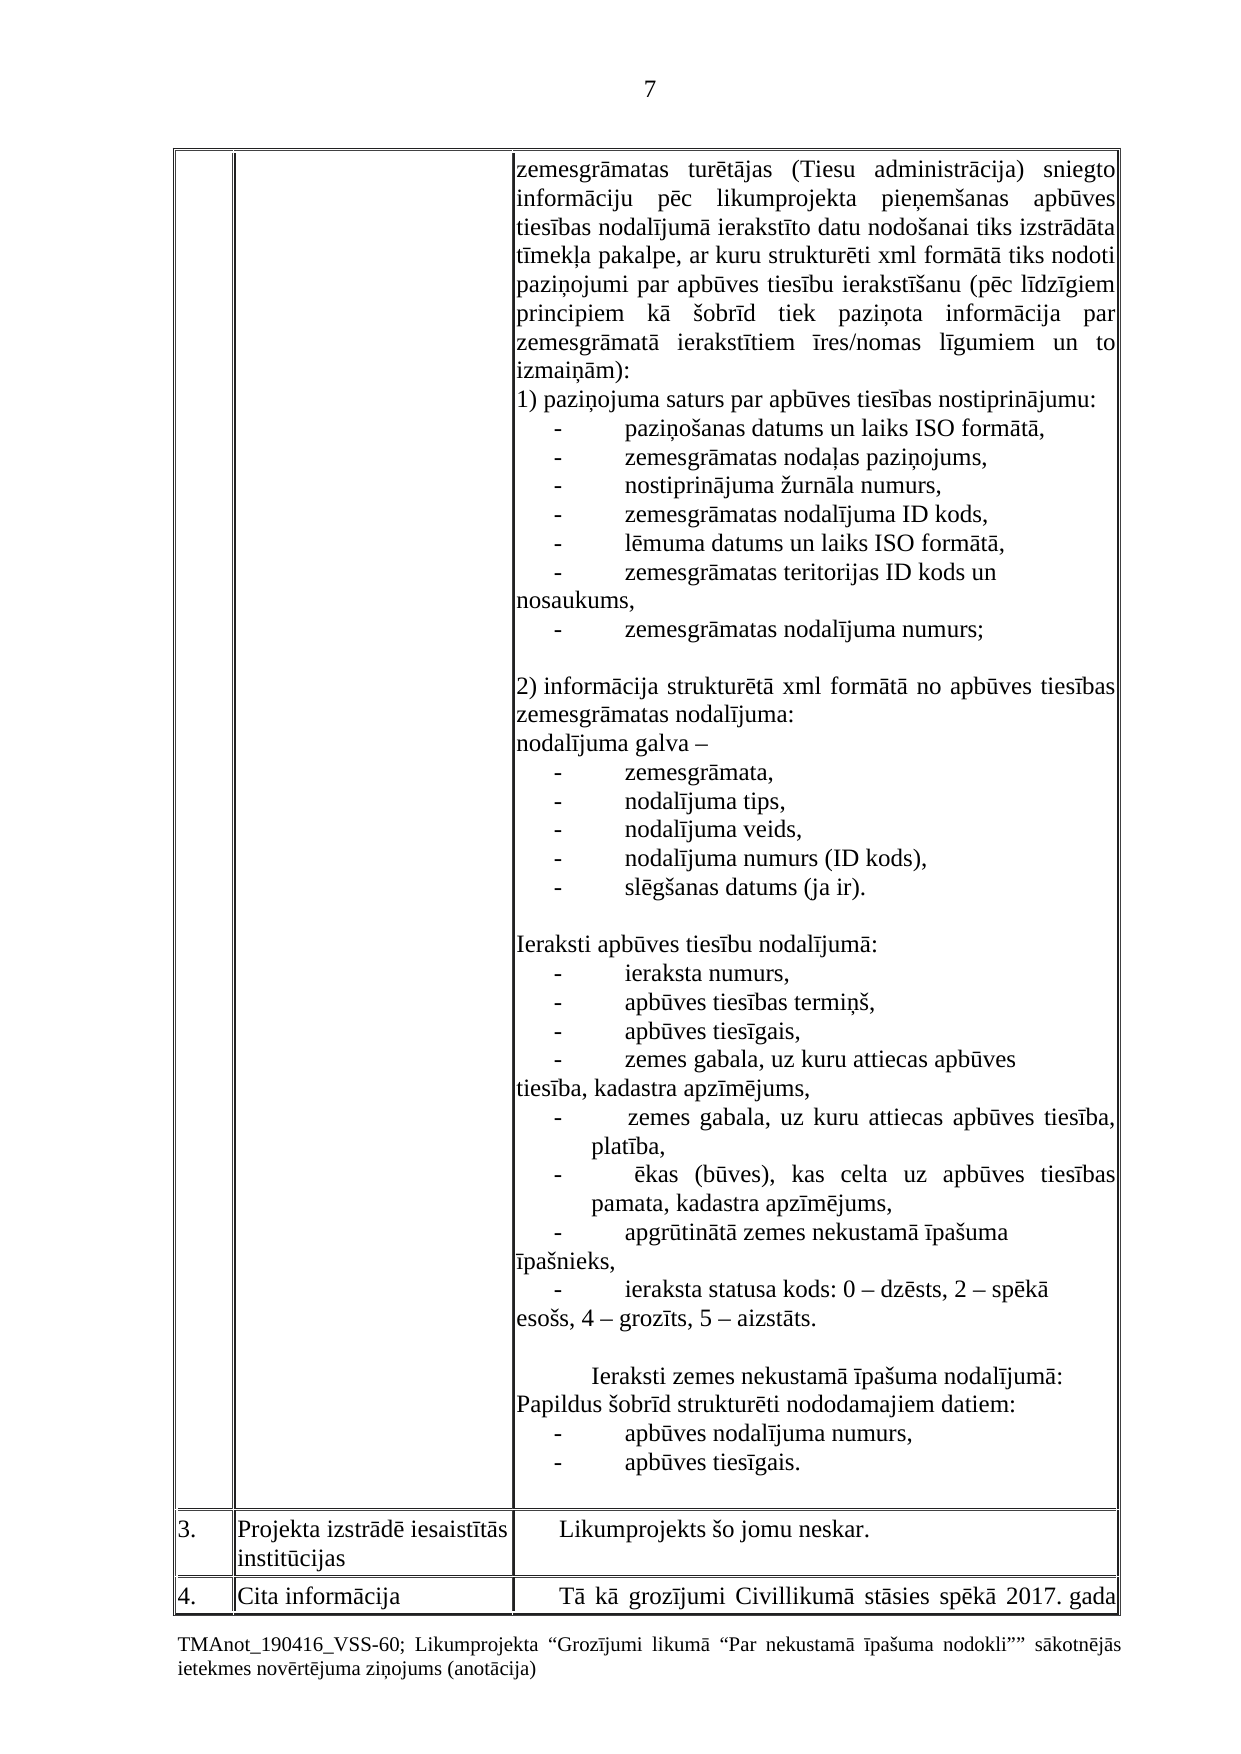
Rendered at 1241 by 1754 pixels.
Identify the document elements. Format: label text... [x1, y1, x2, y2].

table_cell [234, 149, 513, 1508]
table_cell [513, 151, 1117, 1508]
table_cell Cita informācija [234, 1578, 513, 1613]
table_cell Projekta izstrādē iesaistītās institūcijas [236, 1511, 512, 1575]
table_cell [513, 1575, 1119, 1613]
table_cell Likumprojekts šo jomu neskar. [513, 1508, 1119, 1575]
table_cell 3. [174, 1508, 234, 1575]
table_cell 2. [174, 149, 234, 1508]
table_cell 4. [174, 1575, 234, 1613]
